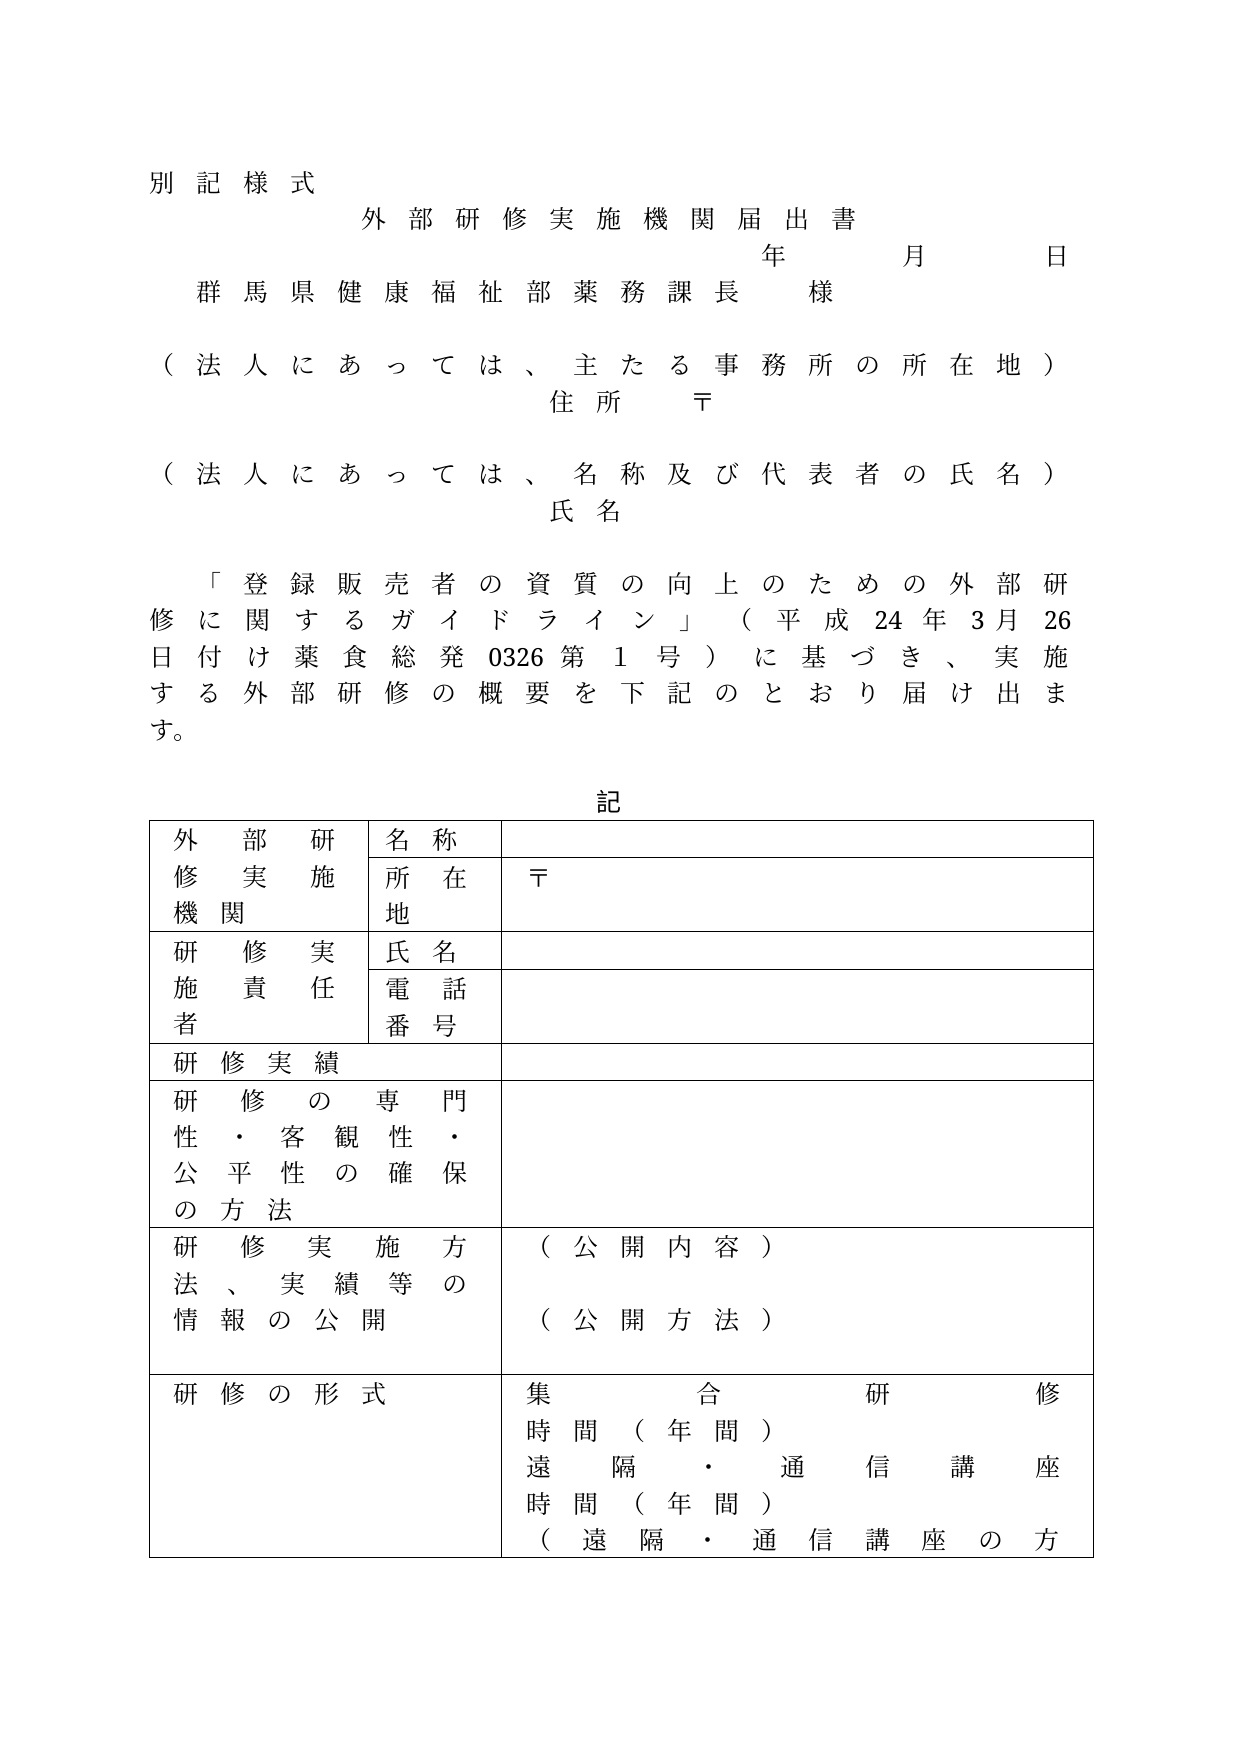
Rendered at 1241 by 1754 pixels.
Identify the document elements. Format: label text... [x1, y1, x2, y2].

table_cell [502, 1081, 1093, 1227]
table_cell 〒 [502, 858, 1093, 931]
text 外部研修実施機関届出書 [149, 200, 1091, 236]
table_cell [502, 970, 1093, 1042]
table_cell [502, 1044, 1093, 1080]
text 年 月 日 [149, 236, 1091, 273]
text （法人にあっては、主たる事務所の所在地） [149, 346, 1091, 382]
text 別記様式 [149, 163, 1091, 200]
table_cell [502, 1375, 1093, 1557]
table_cell 所在地 [369, 858, 501, 931]
text 群馬県健康福祉部薬務課長 様 [149, 273, 1091, 309]
text （法人にあっては、名称及び代表者の氏名） [149, 455, 1091, 491]
table_header 外部研修実施機関 [150, 821, 368, 931]
table_header 名称 [369, 821, 501, 857]
table_cell 研修実施方法、実績等の情報の公開 [150, 1228, 501, 1374]
table_cell 研修の専門性・客観性・公平性の確保の方法 [150, 1081, 501, 1227]
table_cell [502, 932, 1093, 968]
table_cell 氏名 [369, 932, 501, 968]
table_cell 研修の形式 [150, 1375, 501, 1557]
table_cell 研修実績 [150, 1044, 501, 1080]
subtitle 記 [149, 783, 1091, 819]
table_cell （公開内容） （公開方法） [502, 1228, 1093, 1374]
text 氏名 [149, 491, 1091, 528]
text 住所 〒 [149, 382, 1091, 418]
table_cell 研修実施責任者 [150, 932, 368, 1042]
table_header [502, 821, 1093, 857]
text 「登録販売者の資質の向上のための外部研修に関するガイドライン」（平成24年3月26日付け薬食総発0326第１号）に基づき、実施する外部研修の概要を下記のとおり届け出ます。 [149, 564, 1091, 747]
table_cell 電話番号 [369, 970, 501, 1042]
